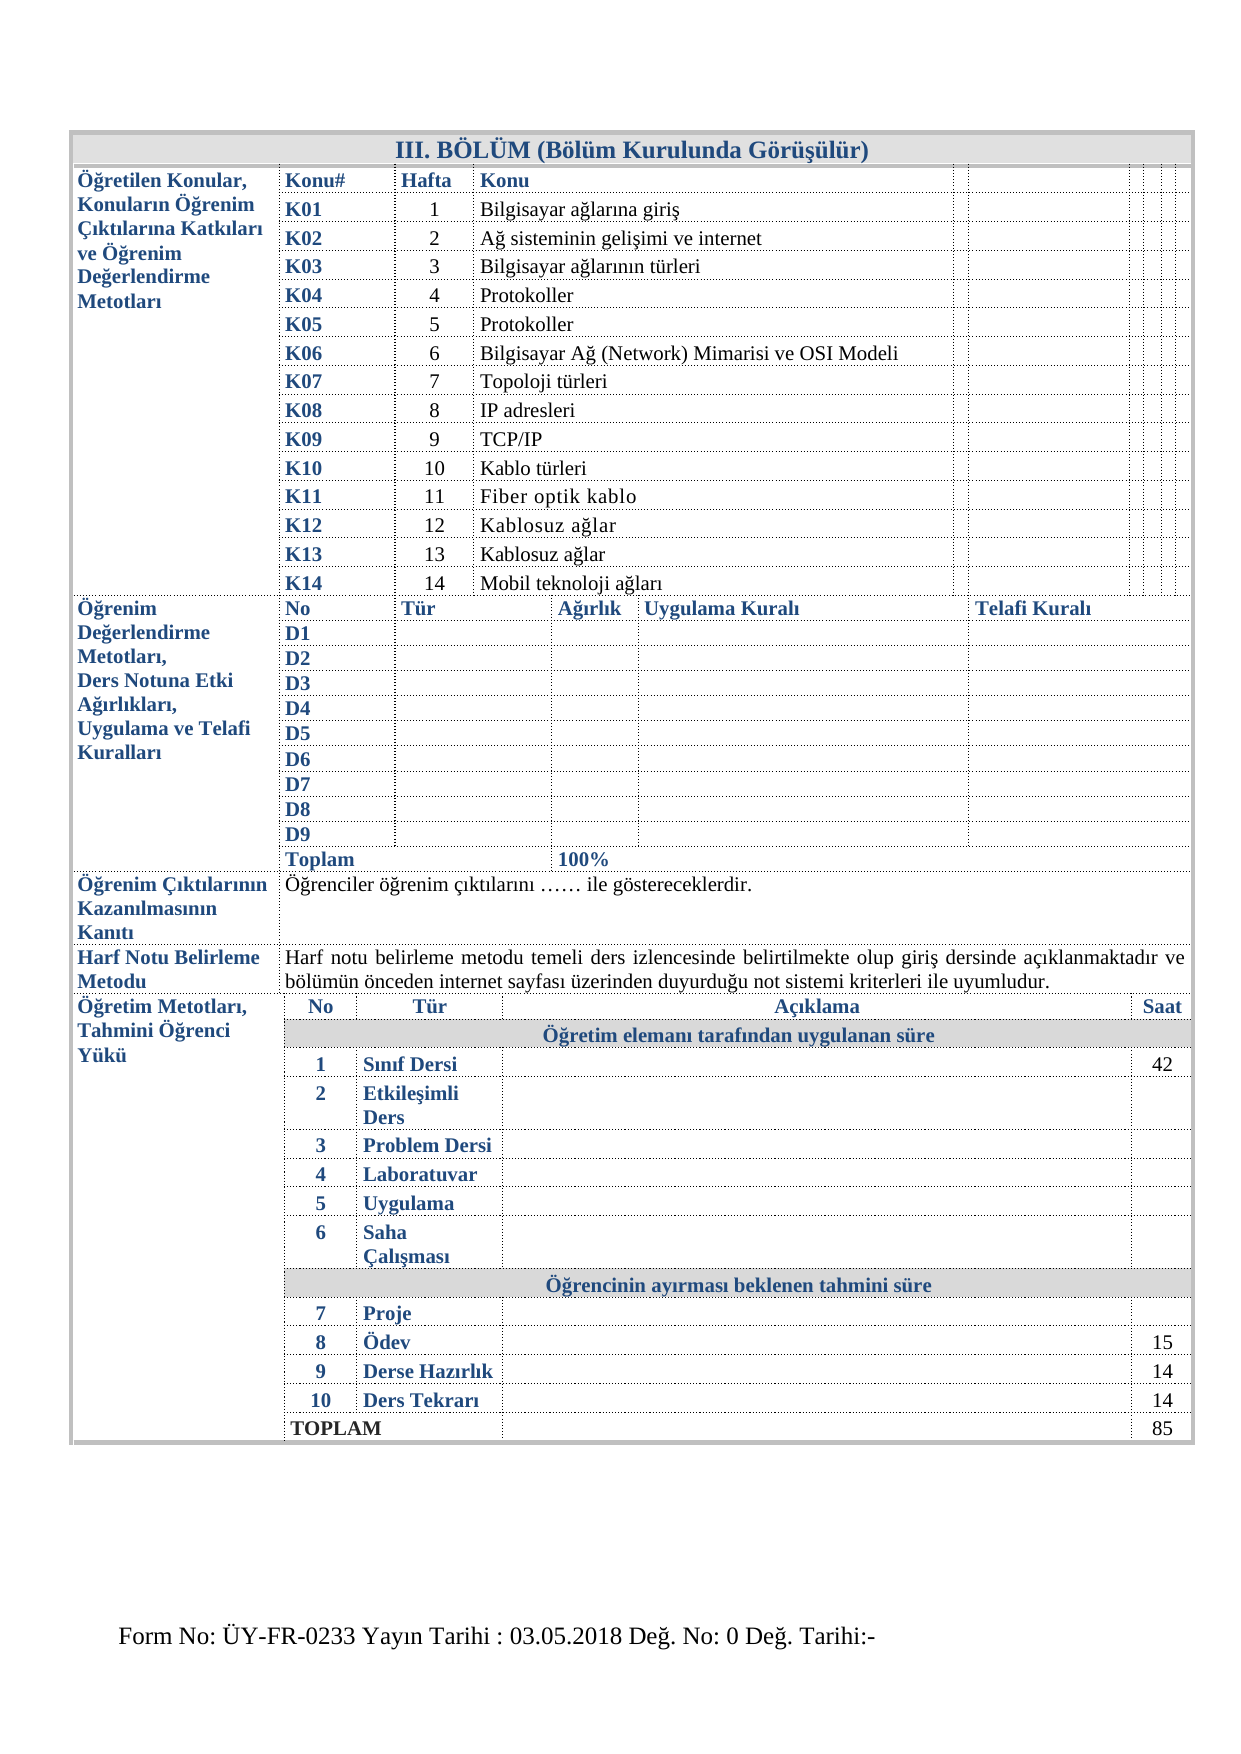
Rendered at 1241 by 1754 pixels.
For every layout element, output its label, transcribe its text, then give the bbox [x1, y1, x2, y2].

table_cell 8 [395, 394, 474, 422]
table_cell [395, 720, 552, 745]
table_cell Öğrencinin ayırması beklenen tahmini süre [284, 1268, 1191, 1297]
table_cell [552, 620, 638, 645]
table_cell [638, 670, 969, 695]
table_cell Problem Dersi [357, 1129, 502, 1157]
table_cell Telafi Kuralı [969, 595, 1191, 620]
table_cell [1129, 451, 1143, 480]
table_cell [1176, 307, 1191, 336]
table_cell [969, 745, 1191, 771]
table_cell [969, 307, 1129, 336]
table_cell [552, 771, 638, 796]
table_cell 4 [395, 279, 474, 307]
table_cell [1144, 168, 1161, 192]
table_cell [502, 1047, 1132, 1076]
table_cell [1129, 336, 1143, 365]
table_cell [1129, 221, 1143, 250]
table_cell [969, 670, 1191, 695]
table_cell [395, 695, 552, 720]
table_cell [1176, 221, 1191, 250]
table_cell [552, 670, 638, 695]
table_cell [1129, 509, 1143, 537]
table_cell [969, 168, 1129, 192]
table_cell Uygulama [357, 1186, 502, 1215]
table_cell [502, 1158, 1132, 1186]
table_cell Saha Çalışması [357, 1215, 502, 1268]
table_cell [1161, 221, 1176, 250]
table_cell TCP/IP [474, 422, 953, 451]
table_cell Harf notu belirleme metodu temeli ders izlencesinde belirtilmekte olup giriş dersinde açıklanmaktadır ve bölümün önceden internet sayfası üzerinden duyurduğu not sistemi kriterleri ile uyumludur. [279, 944, 1191, 993]
table_cell [953, 307, 969, 336]
table_cell [953, 566, 969, 595]
table_cell [1129, 422, 1143, 451]
table_cell [969, 566, 1129, 595]
table_cell [395, 745, 552, 771]
table_cell [1176, 365, 1191, 393]
table_cell D3 [279, 670, 395, 695]
table_cell IP adresleri [474, 394, 953, 422]
table_cell Kablosuz ağlar [474, 537, 953, 566]
table_cell K05 [279, 307, 395, 336]
table_cell Saat [1132, 993, 1191, 1018]
table_cell [638, 745, 969, 771]
table_cell [552, 796, 638, 821]
table_cell [953, 422, 969, 451]
table_cell [1144, 451, 1161, 480]
table_cell D2 [279, 645, 395, 670]
table_cell [953, 168, 969, 192]
table_cell Toplam [279, 846, 552, 871]
table_cell 1 [395, 192, 474, 221]
table_cell Öğrenim Değerlendirme Metotları, Ders Notuna Etki Ağırlıkları, Uygulama ve Telafi Kuralları [73, 595, 279, 871]
table_cell Mobil teknoloji ağları [474, 566, 953, 595]
table_cell Sınıf Dersi [357, 1047, 502, 1076]
table_cell D7 [279, 771, 395, 796]
table_cell [1132, 1076, 1191, 1129]
table_cell 42 [1132, 1047, 1191, 1076]
table_cell [502, 1297, 1132, 1325]
table_cell Uygulama Kuralı [638, 595, 969, 620]
table_cell [1176, 537, 1191, 566]
table_cell [1144, 394, 1161, 422]
table_cell [638, 771, 969, 796]
table_cell Ders Tekrarı [357, 1383, 502, 1412]
table_cell [552, 821, 638, 846]
table_cell No [279, 595, 395, 620]
table_cell K11 [279, 480, 395, 508]
table_cell 5 [395, 307, 474, 336]
table_cell [1161, 422, 1176, 451]
table_cell [969, 645, 1191, 670]
table_cell [969, 250, 1129, 278]
table_cell Öğrenciler öğrenim çıktılarını …… ile göstereceklerdir. [279, 871, 1191, 944]
table_cell [552, 695, 638, 720]
table_cell Hafta [395, 168, 474, 192]
table_cell K06 [279, 336, 395, 365]
table_cell Topoloji türleri [474, 365, 953, 393]
table_cell [1144, 365, 1161, 393]
table_cell [1129, 537, 1143, 566]
table_cell [1176, 279, 1191, 307]
table_cell [953, 537, 969, 566]
table_cell Konu [474, 168, 953, 192]
table_cell [1161, 336, 1176, 365]
table_cell [1161, 394, 1176, 422]
table_cell Konu# [279, 168, 395, 192]
table_cell 1 [284, 1047, 357, 1076]
table_cell 100% [552, 846, 1191, 871]
table_cell K10 [279, 451, 395, 480]
table_cell 4 [284, 1158, 357, 1186]
table_cell [1176, 168, 1191, 192]
table_cell [1176, 394, 1191, 422]
table_cell [1161, 480, 1176, 508]
table_cell [1176, 480, 1191, 508]
table_cell [1144, 307, 1161, 336]
table_cell [1176, 566, 1191, 595]
table_cell 10 [284, 1383, 357, 1412]
table_cell [1132, 1158, 1191, 1186]
table_cell [502, 1412, 1132, 1440]
table_cell [1161, 451, 1176, 480]
table_cell [1129, 279, 1143, 307]
table_cell [1161, 509, 1176, 537]
table_cell [1129, 394, 1143, 422]
table_cell [1144, 250, 1161, 278]
table_cell [638, 695, 969, 720]
table_cell 5 [284, 1186, 357, 1215]
table_cell 7 [395, 365, 474, 393]
table_cell [1129, 168, 1143, 192]
table_cell [1129, 365, 1143, 393]
table_cell No [284, 993, 357, 1018]
table_cell [953, 451, 969, 480]
table_cell [1129, 307, 1143, 336]
table_cell [638, 821, 969, 846]
table_cell Proje [357, 1297, 502, 1325]
table_cell [969, 720, 1191, 745]
table_cell Açıklama [502, 993, 1132, 1018]
table_cell [1129, 480, 1143, 508]
table_cell [1161, 250, 1176, 278]
table_cell [502, 1325, 1132, 1354]
table_cell [969, 480, 1129, 508]
table_cell K04 [279, 279, 395, 307]
table_cell [395, 821, 552, 846]
table_cell [1144, 192, 1161, 221]
table_cell [1132, 1129, 1191, 1157]
table_cell [638, 620, 969, 645]
table_cell [502, 1383, 1132, 1412]
table_cell [969, 821, 1191, 846]
table_cell [1144, 509, 1161, 537]
table_cell D9 [279, 821, 395, 846]
table_cell [1144, 566, 1161, 595]
table_cell [969, 537, 1129, 566]
table_cell [502, 1129, 1132, 1157]
table_cell Fiber optik kablo [474, 480, 953, 508]
table_cell 6 [284, 1215, 357, 1268]
table_cell K08 [279, 394, 395, 422]
table_cell 3 [284, 1129, 357, 1157]
table_cell Öğrenim Çıktılarının Kazanılmasının Kanıtı [73, 871, 279, 944]
table_cell [1144, 537, 1161, 566]
table_cell [953, 250, 969, 278]
table_cell [969, 279, 1129, 307]
table_cell D8 [279, 796, 395, 821]
table_cell 85 [1132, 1412, 1191, 1440]
table_header III. BÖLÜM (Bölüm Kurulunda Görüşülür) [73, 135, 1191, 163]
table_cell K01 [279, 192, 395, 221]
table_cell [969, 771, 1191, 796]
table_cell [638, 796, 969, 821]
table_cell [395, 670, 552, 695]
table_cell [953, 480, 969, 508]
table_cell [552, 645, 638, 670]
table_cell [1129, 566, 1143, 595]
table_cell 14 [1132, 1383, 1191, 1412]
table_cell [1176, 451, 1191, 480]
table_cell K03 [279, 250, 395, 278]
table_cell [1161, 279, 1176, 307]
table_cell [1144, 422, 1161, 451]
table_cell Laboratuvar [357, 1158, 502, 1186]
table_cell [969, 336, 1129, 365]
table_cell 2 [284, 1076, 357, 1129]
table_cell TOPLAM [284, 1412, 502, 1440]
table_cell Derse Hazırlık [357, 1354, 502, 1383]
table_cell [969, 796, 1191, 821]
table_cell [969, 192, 1129, 221]
table_cell K02 [279, 221, 395, 250]
table_cell [502, 1354, 1132, 1383]
table_cell [969, 451, 1129, 480]
table_cell [638, 645, 969, 670]
table_cell [1176, 250, 1191, 278]
table_cell 3 [395, 250, 474, 278]
table_cell [502, 1186, 1132, 1215]
table_cell [1132, 1186, 1191, 1215]
table_cell Bilgisayar ağlarının türleri [474, 250, 953, 278]
table_cell Ödev [357, 1325, 502, 1354]
table_cell Bilgisayar Ağ (Network) Mimarisi ve OSI Modeli [474, 336, 953, 365]
table_cell [1176, 422, 1191, 451]
table_cell 12 [395, 509, 474, 537]
table_cell [1176, 192, 1191, 221]
table_cell [1132, 1297, 1191, 1325]
table_cell [502, 1076, 1132, 1129]
table_cell Protokoller [474, 307, 953, 336]
table_cell K13 [279, 537, 395, 566]
table_cell [395, 771, 552, 796]
table_cell [953, 279, 969, 307]
table_cell [969, 620, 1191, 645]
table_cell 15 [1132, 1325, 1191, 1354]
table_cell [552, 720, 638, 745]
table_cell Kablosuz ağlar [474, 509, 953, 537]
table_cell 9 [284, 1354, 357, 1383]
table_cell D1 [279, 620, 395, 645]
table_cell Kablo türleri [474, 451, 953, 480]
table_cell Harf Notu Belirleme Metodu [73, 944, 279, 993]
table_cell [552, 745, 638, 771]
table_cell [1144, 221, 1161, 250]
table_cell [969, 422, 1129, 451]
table_cell [395, 620, 552, 645]
table_cell [953, 394, 969, 422]
table_cell [638, 720, 969, 745]
table_cell [953, 336, 969, 365]
table_cell K12 [279, 509, 395, 537]
table_cell [969, 394, 1129, 422]
table_cell Etkileşimli Ders [357, 1076, 502, 1129]
table_cell [953, 365, 969, 393]
table_cell [1144, 480, 1161, 508]
table_cell [395, 645, 552, 670]
table_cell [1161, 192, 1176, 221]
table_cell 8 [284, 1325, 357, 1354]
table_cell [1161, 566, 1176, 595]
table_cell 14 [395, 566, 474, 595]
table_cell [969, 365, 1129, 393]
table_cell [953, 221, 969, 250]
table_cell K07 [279, 365, 395, 393]
table_cell [1161, 307, 1176, 336]
table_cell 10 [395, 451, 474, 480]
table_cell D4 [279, 695, 395, 720]
table_cell [1161, 537, 1176, 566]
table_cell 2 [395, 221, 474, 250]
table_cell 7 [284, 1297, 357, 1325]
table_cell Öğretim elemanı tarafından uygulanan süre [284, 1019, 1191, 1047]
table_cell 6 [395, 336, 474, 365]
table_cell [1144, 279, 1161, 307]
table_cell [1129, 250, 1143, 278]
table_cell Ağırlık [552, 595, 638, 620]
table_cell Tür [357, 993, 502, 1018]
table_cell Tür [395, 595, 552, 620]
table_cell [395, 796, 552, 821]
table_cell Protokoller [474, 279, 953, 307]
table_cell [1176, 336, 1191, 365]
table_cell Öğretilen Konular, Konuların Öğrenim Çıktılarına Katkıları ve Öğrenim Değerlendirme Metotları [73, 165, 279, 595]
table_cell [1176, 509, 1191, 537]
table_cell [1161, 365, 1176, 393]
table_cell [1144, 336, 1161, 365]
table_cell [1161, 168, 1176, 192]
table_cell [969, 509, 1129, 537]
table_cell [502, 1215, 1132, 1268]
table_cell 9 [395, 422, 474, 451]
table_cell Öğretim Metotları, Tahmini Öğrenci Yükü [73, 993, 284, 1440]
table_cell [1129, 192, 1143, 221]
table_cell Ağ sisteminin gelişimi ve internet [474, 221, 953, 250]
table_cell 13 [395, 537, 474, 566]
table_cell D6 [279, 745, 395, 771]
table_cell K09 [279, 422, 395, 451]
table_cell [969, 695, 1191, 720]
table_cell 14 [1132, 1354, 1191, 1383]
table_cell [953, 509, 969, 537]
table_cell D5 [279, 720, 395, 745]
table_cell [969, 221, 1129, 250]
table_cell 11 [395, 480, 474, 508]
table_cell K14 [279, 566, 395, 595]
table_cell [1132, 1215, 1191, 1268]
table_cell [953, 192, 969, 221]
table_cell Bilgisayar ağlarına giriş [474, 192, 953, 221]
